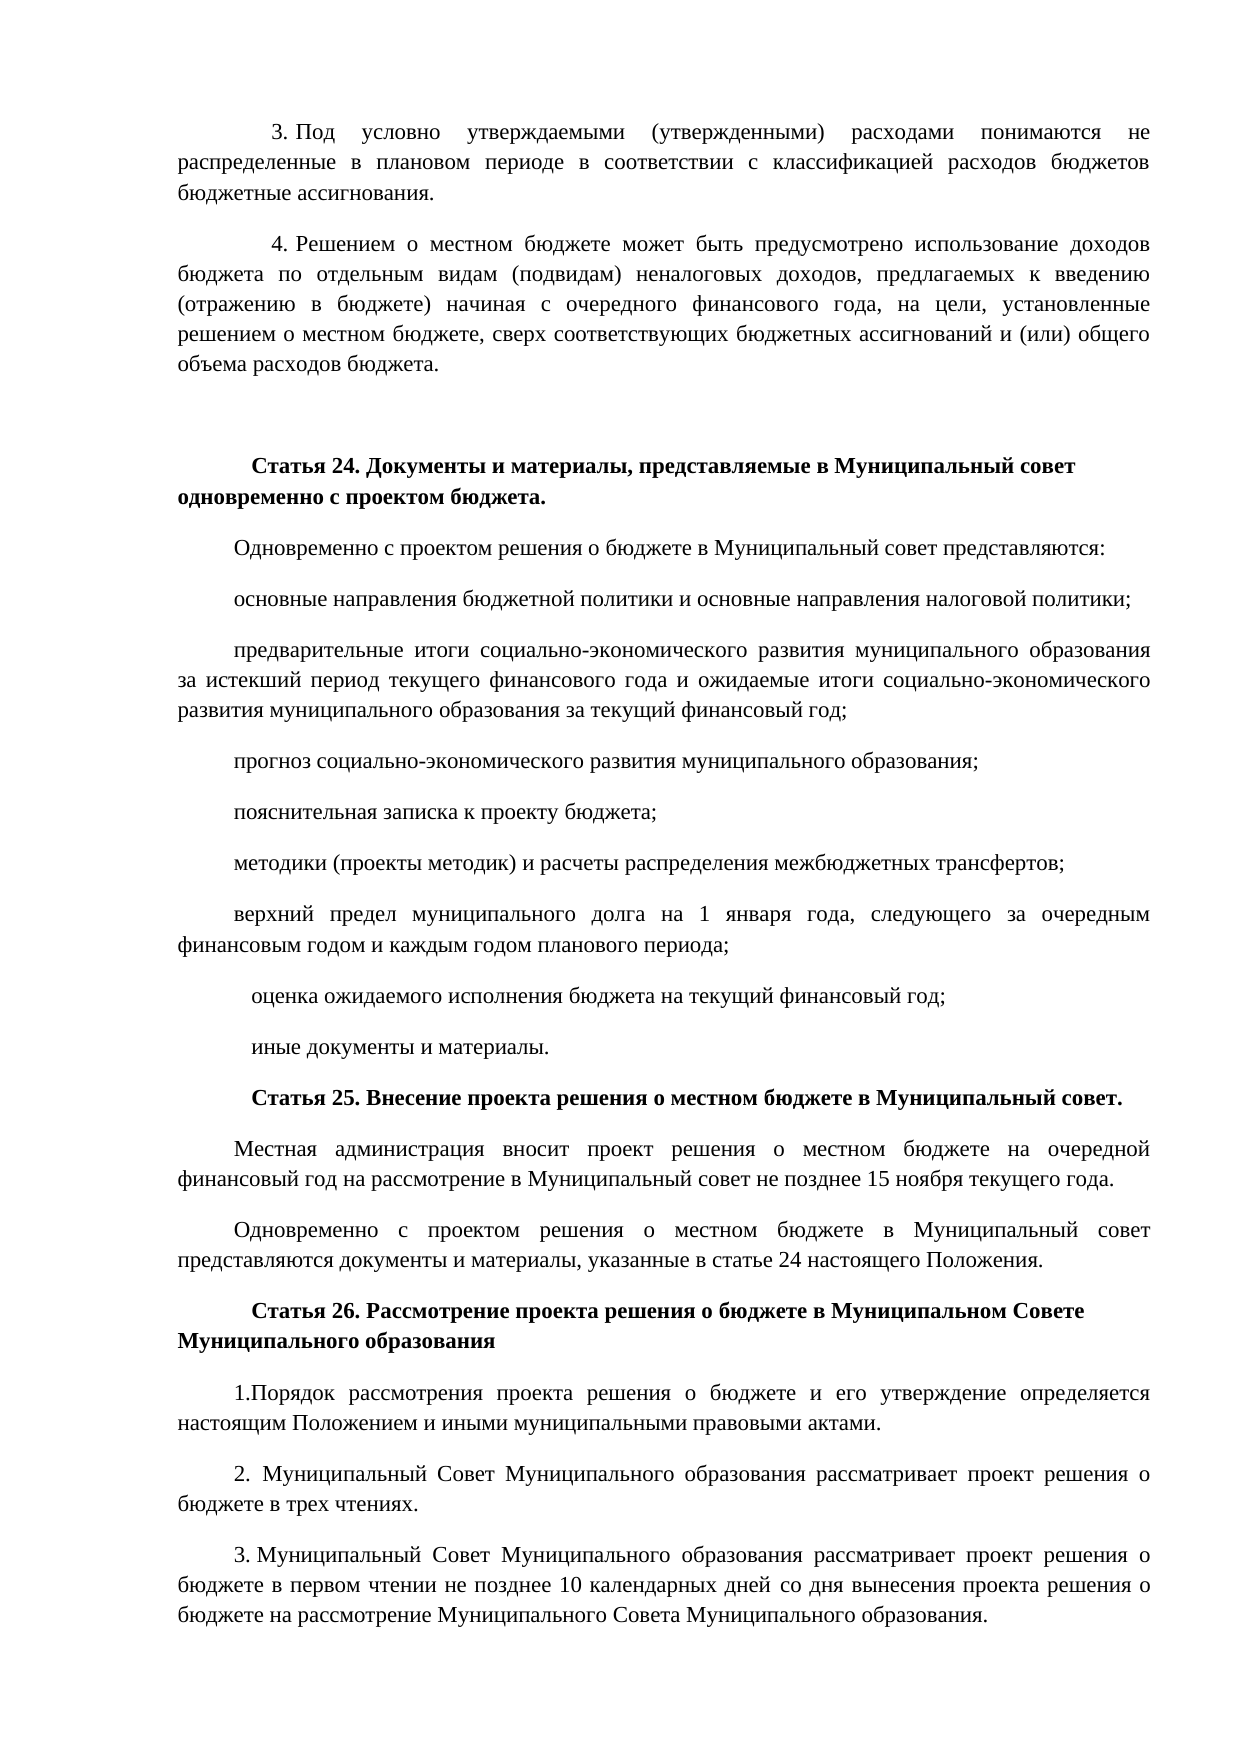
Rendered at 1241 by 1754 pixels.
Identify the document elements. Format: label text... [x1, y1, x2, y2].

text верхний предел муниципального долга на 1 января года, следующего за очередным финансовым годом и каждым годом планового периода; [177, 900, 1152, 957]
text Статья 25. Внесение проекта решения о местном бюджете в Муниципальный совет. [177, 1084, 1152, 1110]
text Местная администрация вносит проект решения о местном бюджете на очередной финансовый год на рассмотрение в Муниципальный совет не позднее 15 ноября текущего года. [177, 1135, 1152, 1191]
text оценка ожидаемого исполнения бюджета на текущий финансовый год; [177, 982, 1152, 1008]
text Статья 26. Рассмотрение проекта решения о бюджете в Муниципальном Совете Муниципального образования [177, 1297, 1152, 1354]
text 3. Муниципальный Совет Муниципального образования рассматривает проект решения о бюджете в первом чтении не позднее 10 календарных дней со дня вынесения проекта решения о бюджете на рассмотрение Муниципального Совета Муниципального образования. [177, 1541, 1152, 1628]
text прогноз социально-экономического развития муниципального образования; [177, 747, 1152, 774]
list Решением о местном бюджете может быть предусмотрено использование доходов бюджета по отдельным видам (подвидам) неналоговых доходов, предлагаемых к введению (отражению в бюджете) начиная с очередного финансового года, на цели, установленные решением о местном бюджете, сверх соответствующих бюджетных ассигнований и (или) общего объема расходов бюджета. [177, 229, 1152, 377]
text основные направления бюджетной политики и основные направления налоговой политики; [177, 585, 1152, 611]
text Одновременно с проектом решения о бюджете в Муниципальный совет представляются: [177, 534, 1152, 560]
text методики (проекты методик) и расчеты распределения межбюджетных трансфертов; [177, 849, 1152, 876]
text 2. Муниципальный Совет Муниципального образования рассматривает проект решения о бюджете в трех чтениях. [177, 1460, 1152, 1516]
text предварительные итоги социально-экономического развития муниципального образования за истекший период текущего финансового года и ожидаемые итоги социально-экономического развития муниципального образования за текущий финансовый год; [177, 636, 1152, 723]
text Статья 24. Документы и материалы, представляемые в Муниципальный совет одновременно с проектом бюджета. [177, 452, 1152, 509]
text 1.Порядок рассмотрения проекта решения о бюджете и его утверждение определяется настоящим Положением и иными муниципальными правовыми актами. [177, 1378, 1152, 1435]
text пояснительная записка к проекту бюджета; [177, 798, 1152, 825]
text Одновременно с проектом решения о местном бюджете в Муниципальный совет представляются документы и материалы, указанные в статье 24 настоящего Положения. [177, 1216, 1152, 1273]
list Под условно утверждаемыми (утвержденными) расходами понимаются не распределенные в плановом периоде в соответствии с классификацией расходов бюджетов бюджетные ассигнования. [177, 118, 1152, 205]
text иные документы и материалы. [177, 1033, 1152, 1059]
